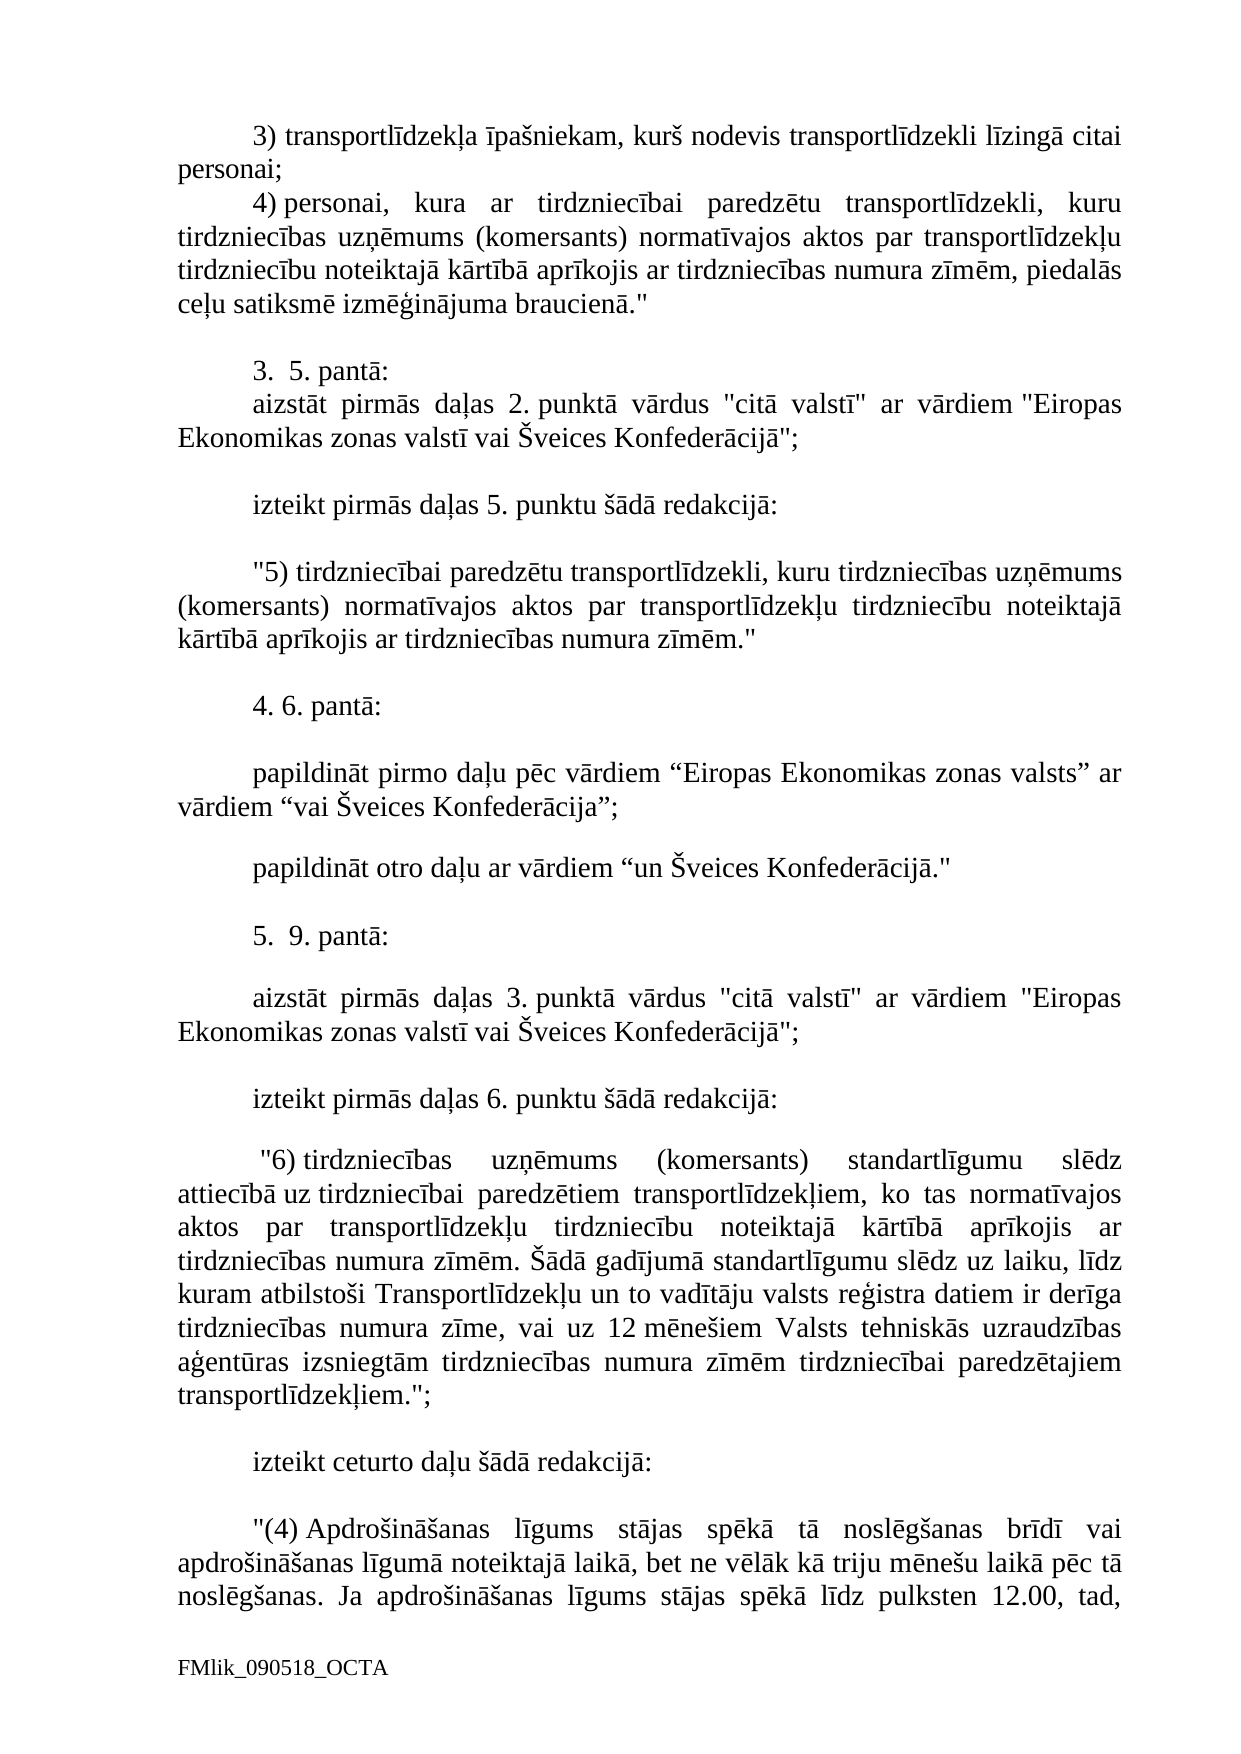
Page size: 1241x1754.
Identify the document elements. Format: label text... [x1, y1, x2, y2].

text 5. 9. pantā: [177, 918, 1122, 951]
text izteikt pirmās daļas 6. punktu šādā redakcijā: [177, 1081, 1122, 1114]
text aizstāt pirmās daļas 3. punktā vārdus "citā valstī" ar vārdiem "Eiropas Ekonomikas zonas valstī vai Šveices Konfederācijā"; [177, 980, 1122, 1047]
text 4. 6. pantā: [177, 688, 1122, 722]
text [177, 1511, 1122, 1612]
text izteikt ceturto daļu šādā redakcijā: [177, 1444, 1122, 1478]
text 4) personai, kura ar tirdzniecībai paredzētu transportlīdzekli, kuru tirdzniecības uzņēmums (komersants) normatīvajos aktos par transportlīdzekļu tirdzniecību noteiktajā kārtībā aprīkojis ar tirdzniecības numura zīmēm, piedalās ceļu satiksmē izmēģinājuma braucienā." [177, 185, 1122, 319]
text "6) tirdzniecības uzņēmums (komersants) standartlīgumu slēdz attiecībā uz tirdzniecībai paredzētiem transportlīdzekļiem, ko tas normatīvajos aktos par transportlīdzekļu tirdzniecību noteiktajā kārtībā aprīkojis ar tirdzniecības numura zīmēm. Šādā gadījumā standartlīgumu slēdz uz laiku, līdz kuram atbilstoši Transportlīdzekļu un to vadītāju valsts reģistra datiem ir derīga tirdzniecības numura zīme, vai uz 12 mēnešiem Valsts tehniskās uzraudzības aģentūras izsniegtām tirdzniecības numura zīmēm tirdzniecībai paredzētajiem transportlīdzekļiem."; [177, 1142, 1122, 1411]
text papildināt otro daļu ar vārdiem “un Šveices Konfederācijā." [177, 851, 1122, 884]
text 3) transportlīdzekļa īpašniekam, kurš nodevis transportlīdzekli līzingā citai personai; [177, 118, 1122, 185]
text aizstāt pirmās daļas 2. punktā vārdus "citā valstī" ar vārdiem "Eiropas Ekonomikas zonas valstī vai Šveices Konfederācijā"; [177, 386, 1122, 453]
text papildināt pirmo daļu pēc vārdiem “Eiropas Ekonomikas zonas valsts” ar vārdiem “vai Šveices Konfederācija”; [177, 755, 1122, 822]
text "5) tirdzniecībai paredzētu transportlīdzekli, kuru tirdzniecības uzņēmums (komersants) normatīvajos aktos par transportlīdzekļu tirdzniecību noteiktajā kārtībā aprīkojis ar tirdzniecības numura zīmēm." [177, 554, 1122, 655]
text izteikt pirmās daļas 5. punktu šādā redakcijā: [177, 487, 1122, 521]
text 3. 5. pantā: [177, 353, 1122, 386]
